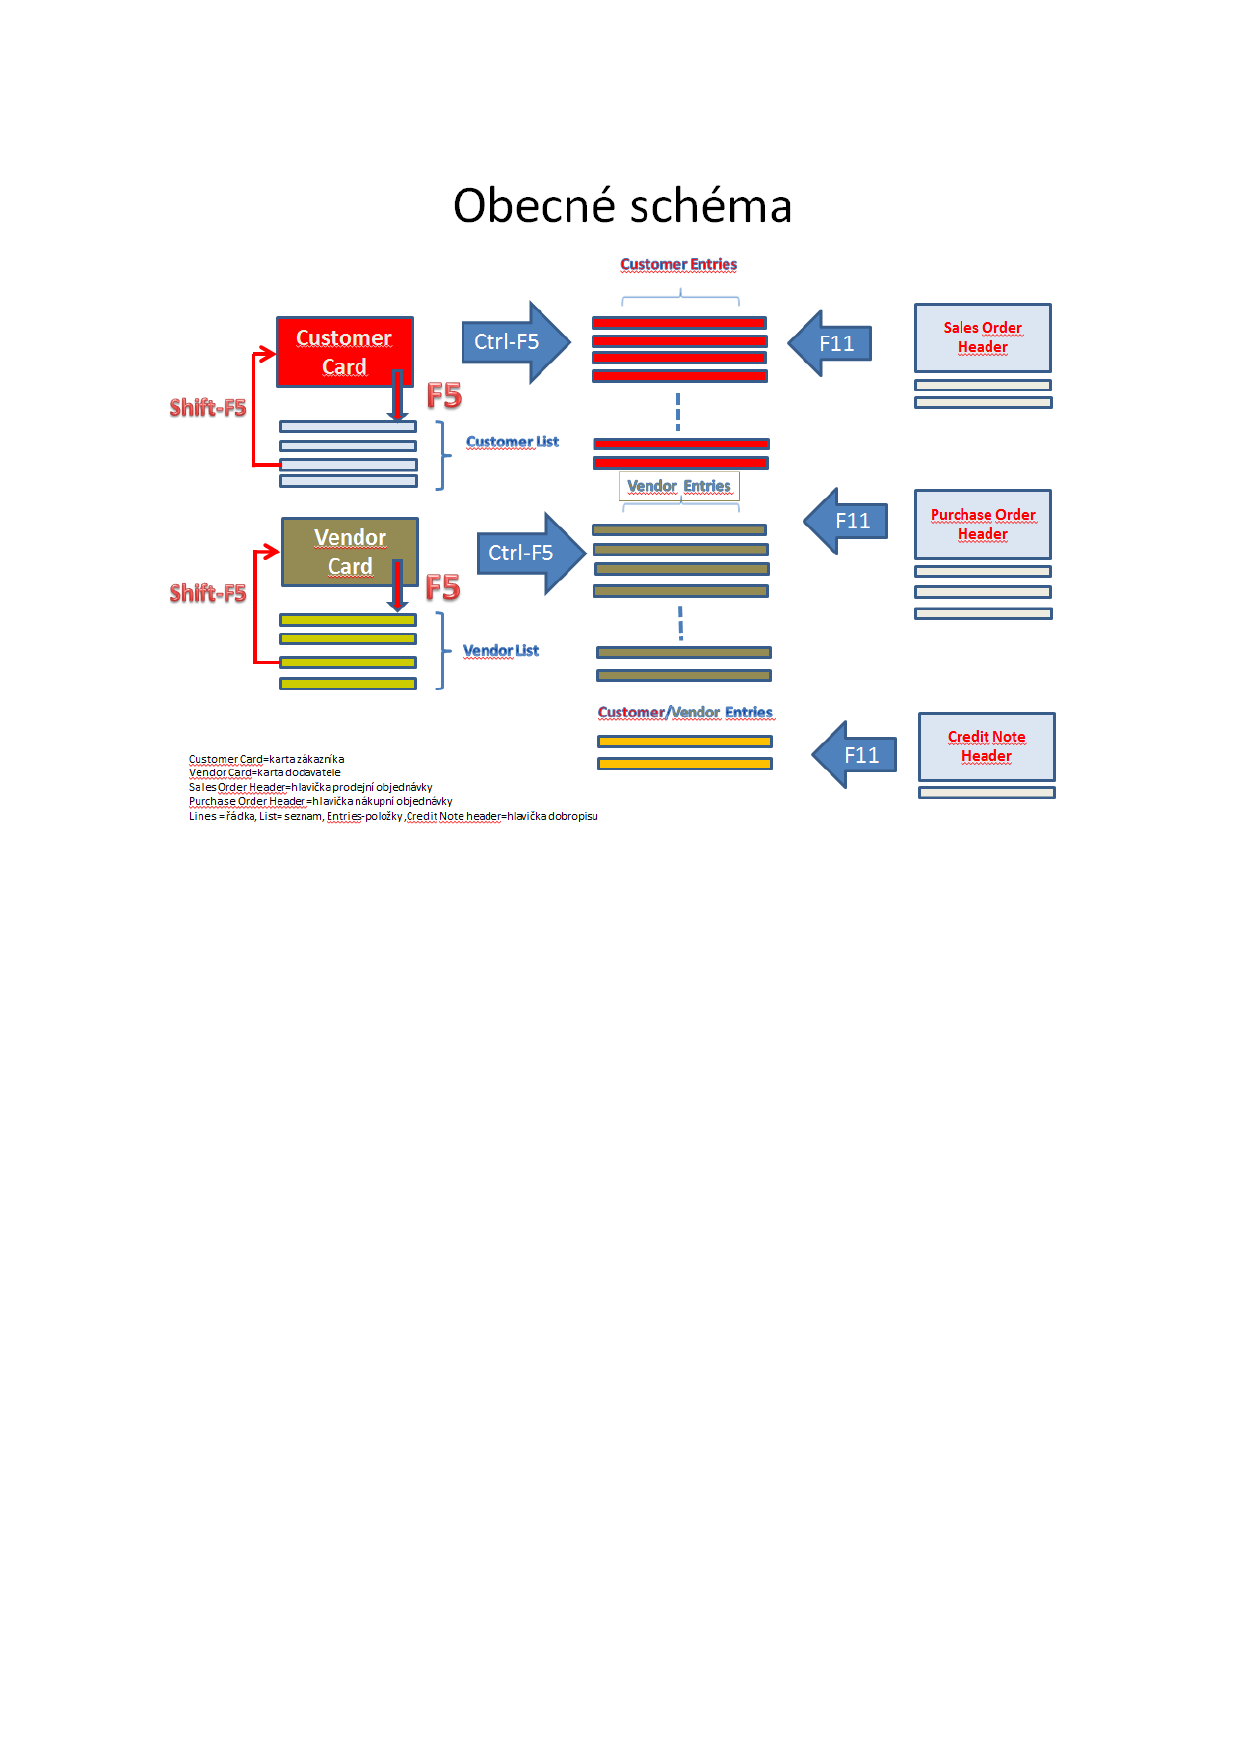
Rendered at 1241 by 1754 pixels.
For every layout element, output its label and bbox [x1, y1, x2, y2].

picture [147, 147, 1093, 851]
